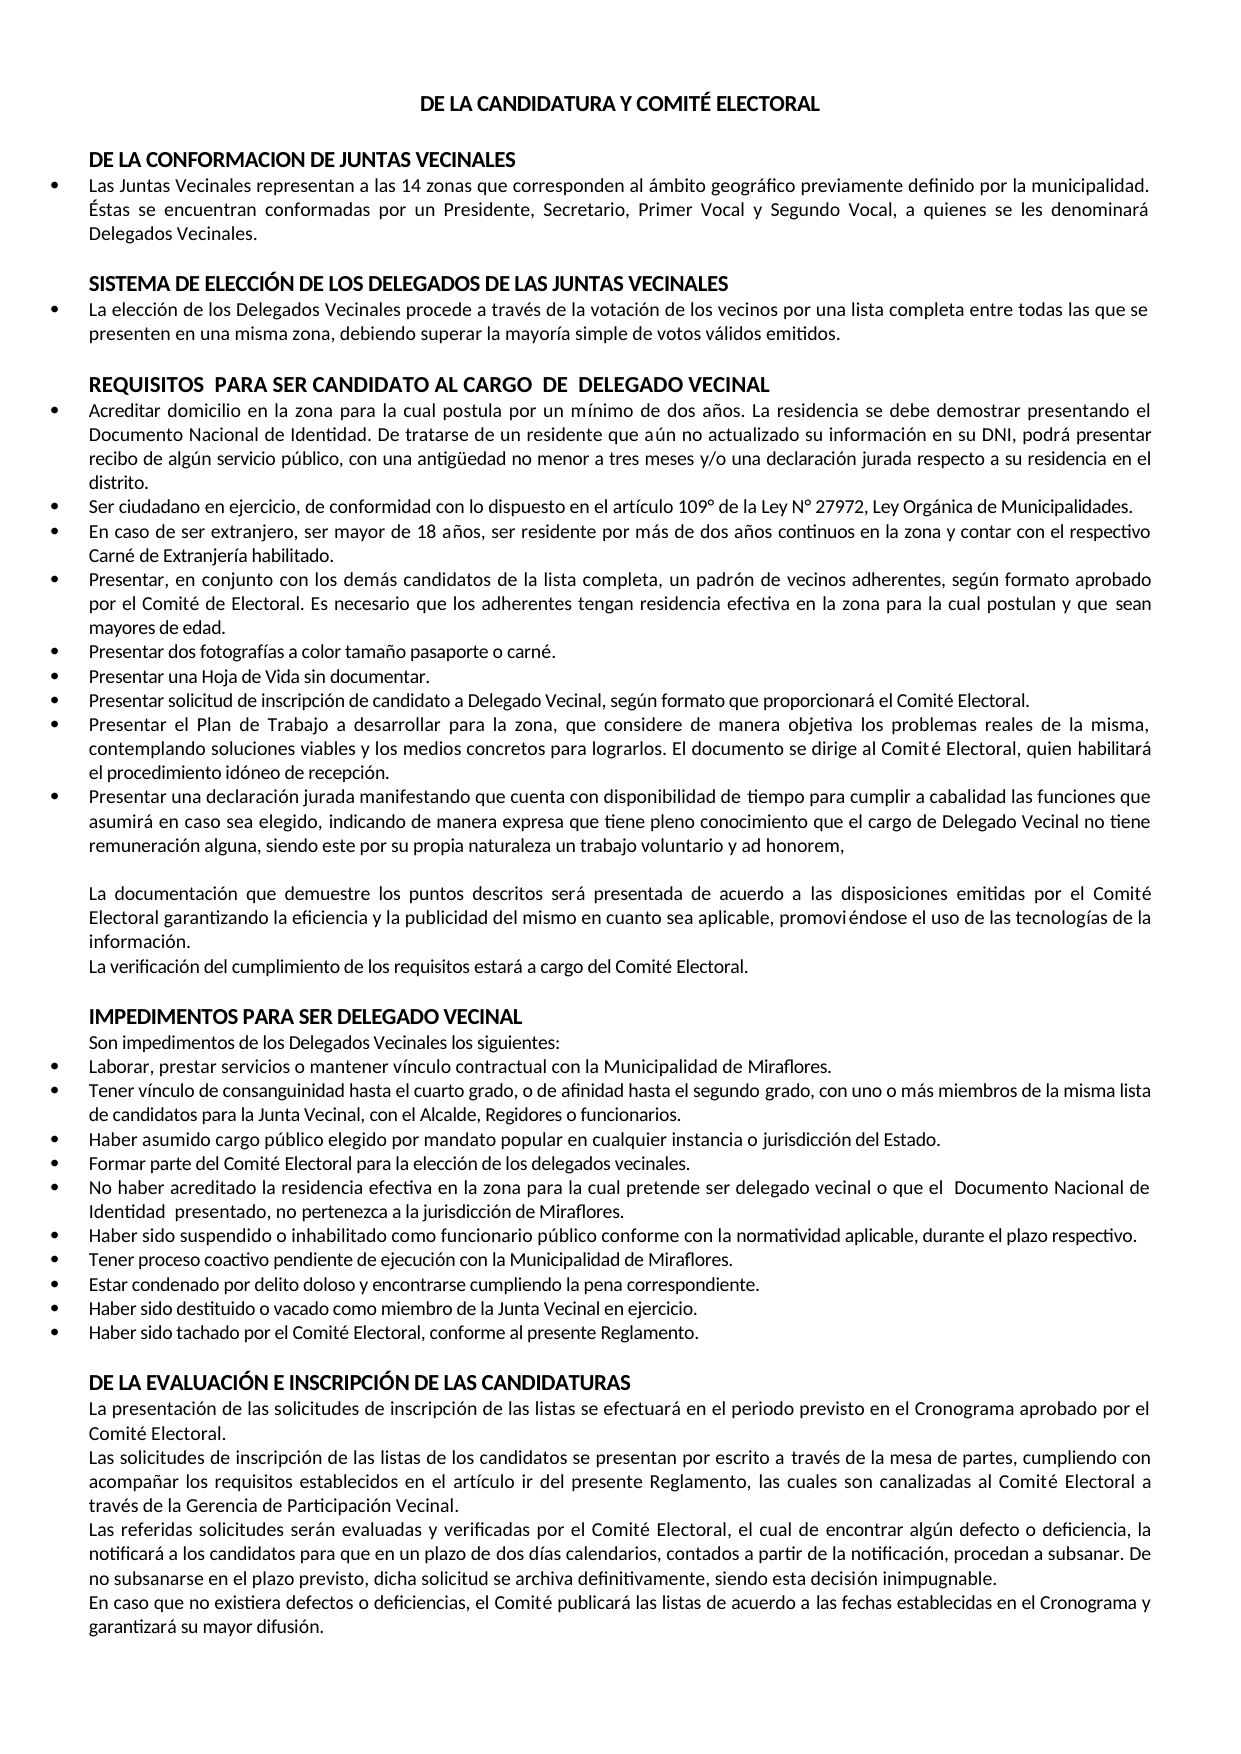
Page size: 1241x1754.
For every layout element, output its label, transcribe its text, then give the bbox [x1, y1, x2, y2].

list Formar parte del Comité Electoral para la elección de los delegados vecinales. [51, 1151, 1152, 1175]
list Presentar, en conjunto con los demás candidatos de la lista completa, un padrón de vecinos adherentes, según formato aprobado por el Comité de Electoral. Es necesario que los adherentes tengan residencia efectiva en la zona para la cual postulan y que sean mayores de edad. [51, 567, 1152, 639]
list Acreditar domicilio en la zona para la cual postula por un mínimo de dos años. La residencia se debe demostrar presentando el Documento Nacional de Identidad. De tratarse de un residente que aún no actualizado su información en su DNI, podrá presentar recibo de algún servicio público, con una antigüedad no menor a tres meses y/o una declaración jurada respecto a su residencia en el distrito. [51, 398, 1152, 494]
list Laborar, prestar servicios o mantener vínculo contractual con la Municipalidad de Miraflores. [51, 1054, 1152, 1078]
list Haber asumido cargo público elegido por mandato popular en cualquier instancia o jurisdicción del Estado. [51, 1127, 1152, 1151]
text En caso que no existiera defectos o deficiencias, el Comité publicará las listas de acuerdo a las fechas establecidas en el Cronograma y garantizará su mayor difusión. [89, 1590, 1152, 1638]
text SISTEMA DE ELECCIÓN DE LOS DELEGADOS DE LAS JUNTAS VECINALES [89, 269, 1152, 297]
text Las solicitudes de inscripción de las listas de los candidatos se presentan por escrito a través de la mesa de partes, cumpliendo con acompañar los requisitos establecidos en el artículo ir del presente Reglamento, las cuales son canalizadas al Comité Electoral a través de la Gerencia de Participación Vecinal. [89, 1445, 1152, 1517]
text La verificación del cumplimiento de los requisitos estará a cargo del Comité Electoral. [89, 954, 1152, 978]
list Presentar solicitud de inscripción de candidato a Delegado Vecinal, según formato que proporcionará el Comité Electoral. [51, 688, 1152, 712]
list Ser ciudadano en ejercicio, de conformidad con lo dispuesto en el artículo 109° de la Ley N° 27972, Ley Orgánica de Municipalidades. [51, 494, 1152, 519]
list Tener proceso coactivo pendiente de ejecución con la Municipalidad de Miraflores. [51, 1248, 1152, 1272]
list Estar condenado por delito doloso y encontrarse cumpliendo la pena correspondiente. [51, 1272, 1152, 1296]
text Las referidas solicitudes serán evaluadas y verificadas por el Comité Electoral, el cual de encontrar algún defecto o deficiencia, la notificará a los candidatos para que en un plazo de dos días calendarios, contados a partir de la notificación, procedan a subsanar. De no subsanarse en el plazo previsto, dicha solicitud se archiva definitivamente, siendo esta decisión inimpugnable. [89, 1517, 1152, 1590]
text IMPEDIMENTOS PARA SER DELEGADO VECINAL [89, 1002, 1152, 1030]
list Haber sido suspendido o inhabilitado como funcionario público conforme con la normatividad aplicable, durante el plazo respectivo. [51, 1223, 1152, 1248]
list Presentar una declaración jurada manifestando que cuenta con disponibilidad de tiempo para cumplir a cabalidad las funciones que asumirá en caso sea elegido, indicando de manera expresa que tiene pleno conocimiento que el cargo de Delegado Vecinal no tiene remuneración alguna, siendo este por su propia naturaleza un trabajo voluntario y ad honorem, [51, 784, 1152, 857]
text DE LA CANDIDATURA Y COMITÉ ELECTORAL [89, 89, 1152, 117]
list Tener vínculo de consanguinidad hasta el cuarto grado, o de afinidad hasta el segundo grado, con uno o más miembros de la misma lista de candidatos para la Junta Vecinal, con el Alcalde, Regidores o funcionarios. [51, 1078, 1152, 1127]
list Haber sido tachado por el Comité Electoral, conforme al presente Reglamento. [51, 1320, 1152, 1344]
list Presentar una Hoja de Vida sin documentar. [51, 664, 1152, 688]
list Haber sido destituido o vacado como miembro de la Junta Vecinal en ejercicio. [51, 1296, 1152, 1320]
text DE LA EVALUACIÓN E INSCRIPCIÓN DE LAS CANDIDATURAS [89, 1368, 1152, 1396]
list Presentar dos fotografías a color tamaño pasaporte o carné. [51, 639, 1152, 664]
list La elección de los Delegados Vecinales procede a través de la votación de los vecinos por una lista completa entre todas las que se presenten en una misma zona, debiendo superar la mayoría simple de votos válidos emitidos. [51, 297, 1152, 346]
text DE LA CONFORMACION DE JUNTAS VECINALES [89, 145, 1152, 173]
text Son impedimentos de los Delegados Vecinales los siguientes: [89, 1030, 1152, 1054]
list Las Juntas Vecinales representan a las 14 zonas que corresponden al ámbito geográfico previamente definido por la municipalidad. Éstas se encuentran conformadas por un Presidente, Secretario, Primer Vocal y Segundo Vocal, a quienes se les denominará Delegados Vecinales. [51, 173, 1152, 245]
list En caso de ser extranjero, ser mayor de 18 años, ser residente por más de dos años continuos en la zona y contar con el respectivo Carné de Extranjería habilitado. [51, 519, 1152, 567]
list Presentar el Plan de Trabajo a desarrollar para la zona, que considere de manera objetiva los problemas reales de la misma, contemplando soluciones viables y los medios concretos para lograrlos. El documento se dirige al Comité Electoral, quien habilitará el procedimiento idóneo de recepción. [51, 712, 1152, 784]
text La presentación de las solicitudes de inscripción de las listas se efectuará en el periodo previsto en el Cronograma aprobado por el Comité Electoral. [89, 1396, 1152, 1445]
text REQUISITOS PARA SER CANDIDATO AL CARGO DE DELEGADO VECINAL [89, 370, 1152, 398]
list No haber acreditado la residencia efectiva en la zona para la cual pretende ser delegado vecinal o que el Documento Nacional de Identidad presentado, no pertenezca a la jurisdicción de Miraflores. [51, 1175, 1152, 1223]
text La documentación que demuestre los puntos descritos será presentada de acuerdo a las disposiciones emitidas por el Comité Electoral garantizando la eficiencia y la publicidad del mismo en cuanto sea aplicable, promoviéndose el uso de las tecnologías de la información. [89, 881, 1152, 954]
